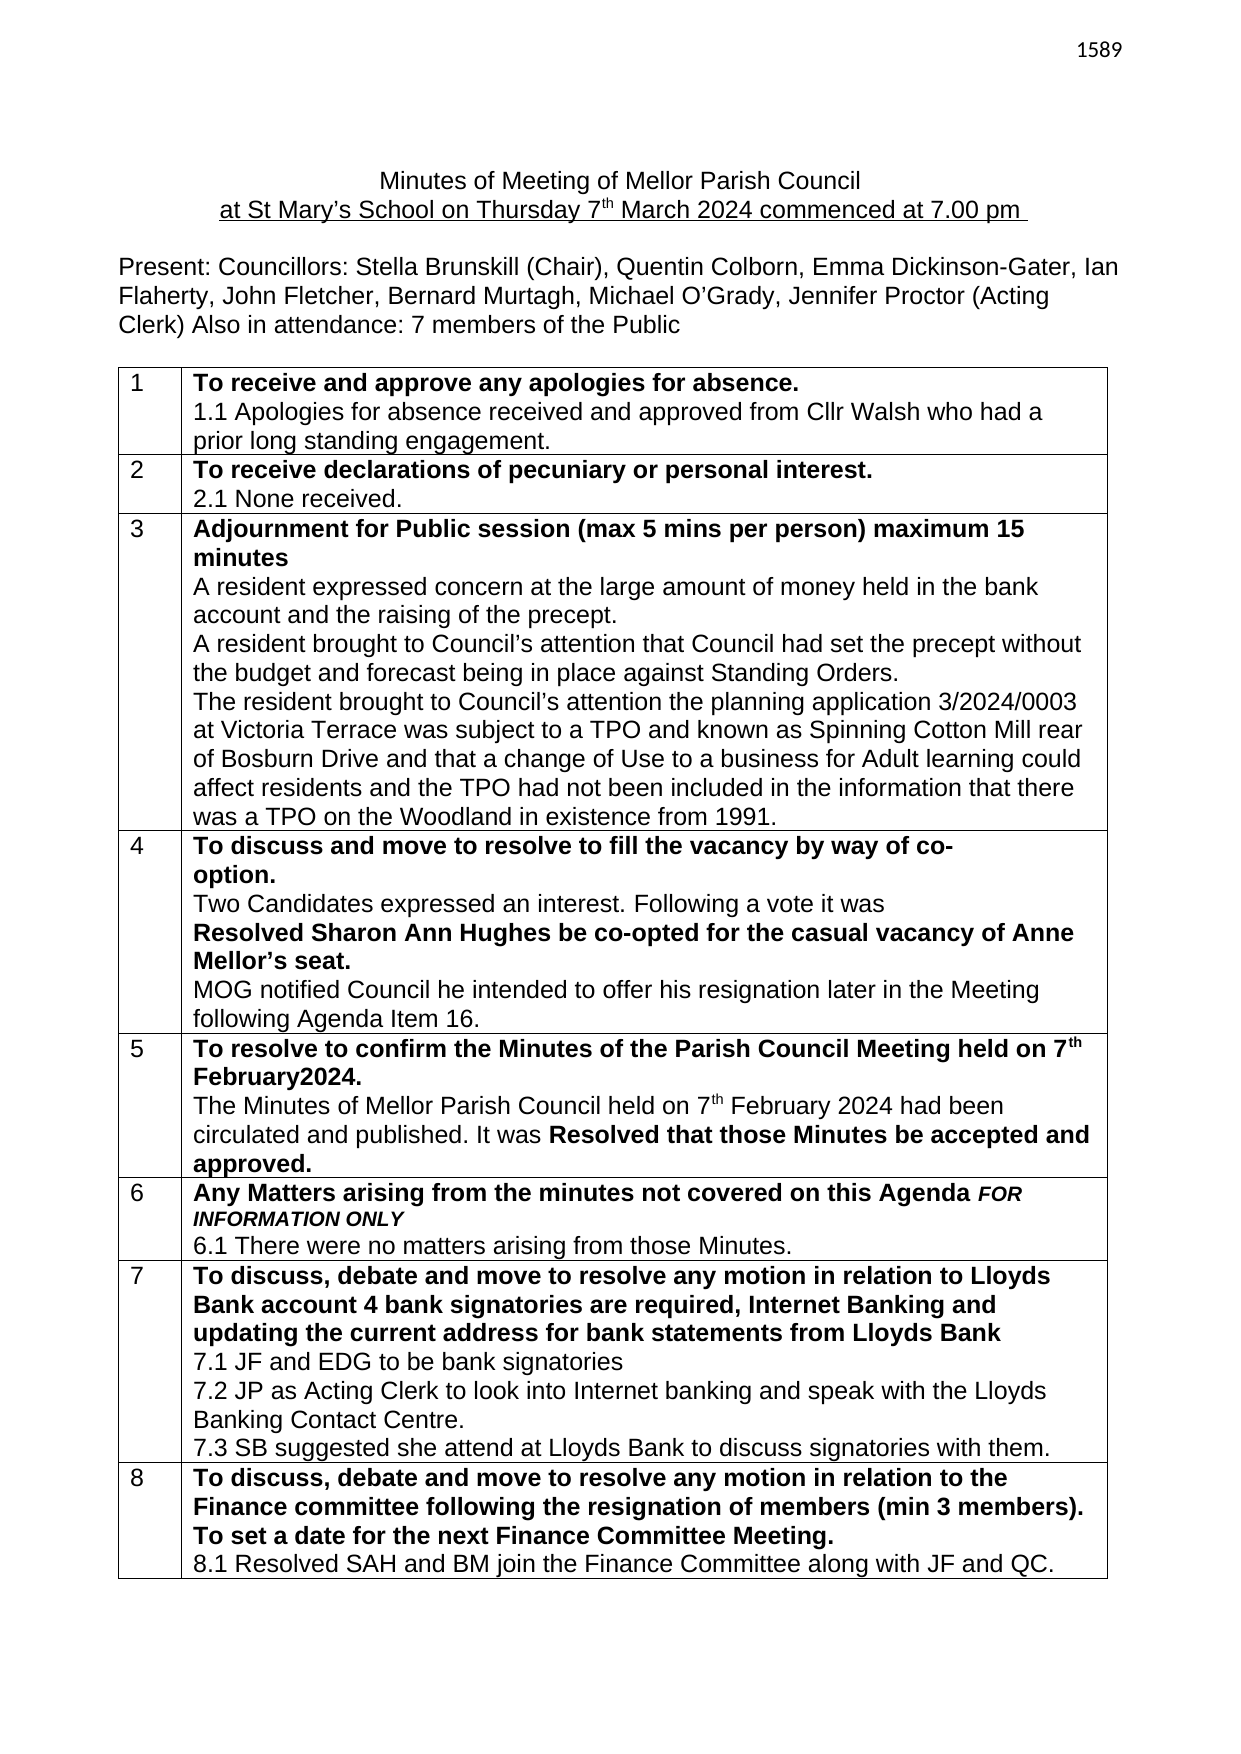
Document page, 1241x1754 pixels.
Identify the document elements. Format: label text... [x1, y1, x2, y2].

table_cell To resolve to confirm the Minutes of the Parish Council Meeting held on 7th February2024. The Minutes of Mellor Parish Council held on 7th February 2024 had been circulated and published. It was Resolved that those Minutes be accepted and approved. [182, 1034, 1107, 1177]
table_header To receive and approve any apologies for absence. 1.1 Apologies for absence received and approved from Cllr Walsh who had a prior long standing engagement. [182, 368, 1107, 454]
text Present: Councillors: Stella Brunskill (Chair), Quentin Colborn, Emma Dickinson-Gater, Ian Flaherty, John Fletcher, Bernard Murtagh, Michael O’Grady, Jennifer Proctor (Acting Clerk) Also in attendance: 7 members of the Public [118, 252, 1122, 338]
table_cell 6 [119, 1178, 181, 1260]
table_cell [182, 1463, 1107, 1578]
table_cell 2 [119, 455, 181, 513]
text Minutes of Meeting of Mellor Parish Council [118, 166, 1122, 194]
table_cell To receive declarations of pecuniary or personal interest. 2.1 None received. [182, 455, 1107, 513]
table_cell 7 [119, 1261, 181, 1462]
table_cell Adjournment for Public session (max 5 mins per person) maximum 15 minutes A resident expressed concern at the large amount of money held in the bank account and the raising of the precept. A resident brought to Council’s attention that Council had set the precept without the budget and forecast being in place against Standing Orders. The resident brought to Council’s attention the planning application 3/2024/0003 at Victoria Terrace was subject to a TPO and known as Spinning Cotton Mill rear of Bosburn Drive and that a change of Use to a business for Adult learning could affect residents and the TPO had not been included in the information that there was a TPO on the Woodland in existence from 1991. [182, 514, 1107, 830]
table_cell 8 [119, 1463, 181, 1578]
table_cell Any Matters arising from the minutes not covered on this Agenda FOR INFORMATION ONLY 6.1 There were no matters arising from those Minutes. [182, 1178, 1107, 1260]
table_cell To discuss and move to resolve to fill the vacancy by way of co-option. Two Candidates expressed an interest. Following a vote it was Resolved Sharon Ann Hughes be co-opted for the casual vacancy of Anne Mellor’s seat. MOG notified Council he intended to offer his resignation later in the Meeting following Agenda Item 16. [182, 831, 1107, 1032]
table_cell To discuss, debate and move to resolve any motion in relation to Lloyds Bank account 4 bank signatories are required, Internet Banking and updating the current address for bank statements from Lloyds Bank 7.1 JF and EDG to be bank signatories 7.2 JP as Acting Clerk to look into Internet banking and speak with the Lloyds Banking Contact Centre. 7.3 SB suggested she attend at Lloyds Bank to discuss signatories with them. [182, 1261, 1107, 1462]
text at St Mary’s School on Thursday 7th March 2024 commenced at 7.00 pm [118, 194, 1122, 223]
table_cell 3 [119, 514, 181, 830]
table_cell 5 [119, 1034, 181, 1177]
table_cell 4 [119, 831, 181, 1032]
table_header 1 [119, 368, 181, 454]
